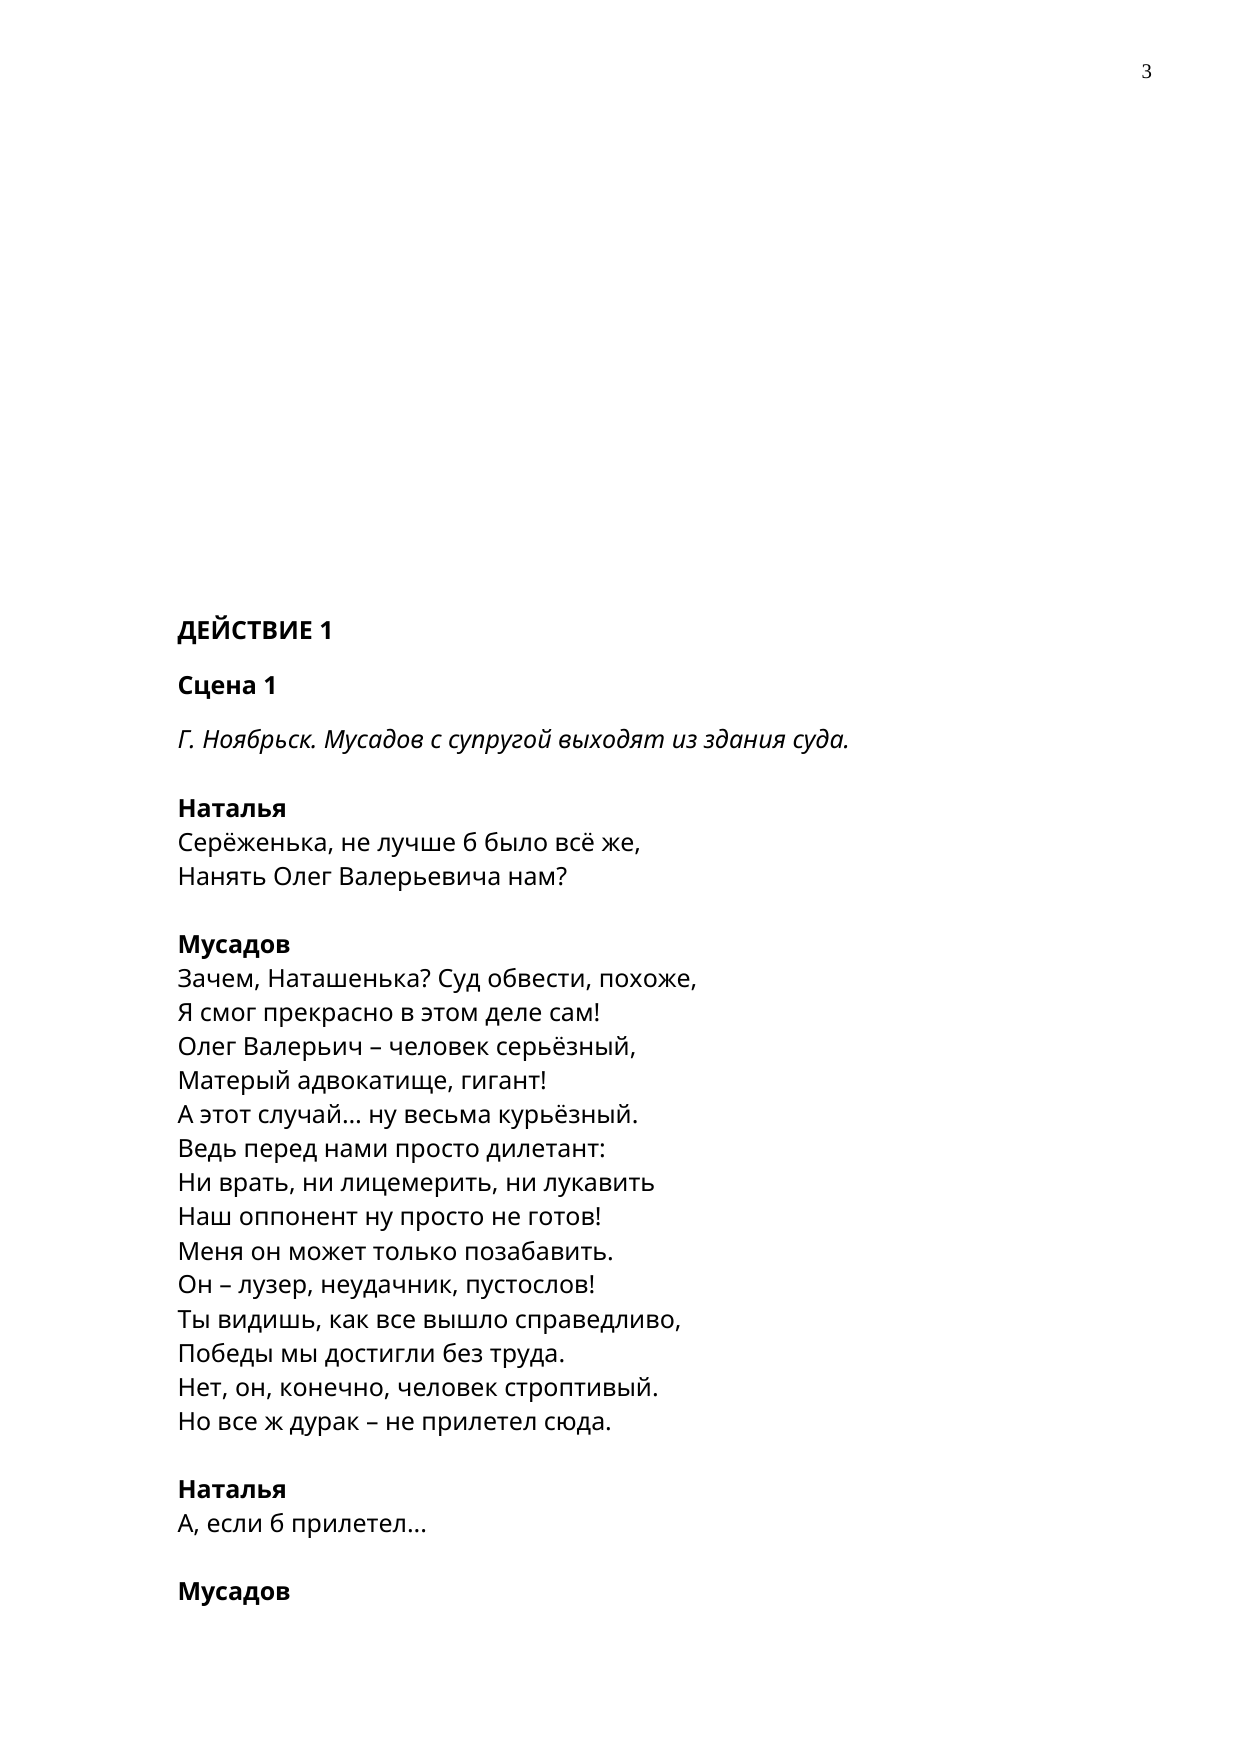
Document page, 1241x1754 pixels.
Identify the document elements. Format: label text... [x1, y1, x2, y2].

text Мусадов [177, 927, 1152, 961]
text А, если б прилетел... [177, 1506, 1152, 1540]
text Сцена 1 [177, 667, 1152, 701]
text Но все ж дурак – не прилетел сюда. [177, 1403, 1152, 1437]
text ДЕЙСТВИЕ 1 [177, 612, 1152, 646]
text Матерый адвокатище, гигант! [177, 1063, 1152, 1097]
text Я смог прекрасно в этом деле сам! [177, 995, 1152, 1029]
text Зачем, Наташенька? Суд обвести, похоже, [177, 961, 1152, 995]
text Он – лузер, неудачник, пустослов! [177, 1267, 1152, 1301]
text Нет, он, конечно, человек строптивый. [177, 1369, 1152, 1403]
text Меня он может только позабавить. [177, 1233, 1152, 1267]
text Победы мы достигли без труда. [177, 1335, 1152, 1369]
text Серёженька, не лучше б было всё же, [177, 824, 1152, 858]
text Наш оппонент ну просто не готов! [177, 1199, 1152, 1233]
text Г. Ноябрьск. Мусадов с супругой выходят из здания суда. [177, 722, 1152, 756]
text Нанять Олег Валерьевича нам? [177, 858, 1152, 892]
text А этот случай… ну весьма курьёзный. [177, 1097, 1152, 1131]
text Ты видишь, как все вышло справедливо, [177, 1301, 1152, 1335]
text Ни врать, ни лицемерить, ни лукавить [177, 1165, 1152, 1199]
text Олег Валерьич – человек серьёзный, [177, 1029, 1152, 1063]
text Наталья [177, 790, 1152, 824]
text Мусадов [177, 1574, 1152, 1608]
text Наталья [177, 1472, 1152, 1506]
text Ведь перед нами просто дилетант: [177, 1131, 1152, 1165]
